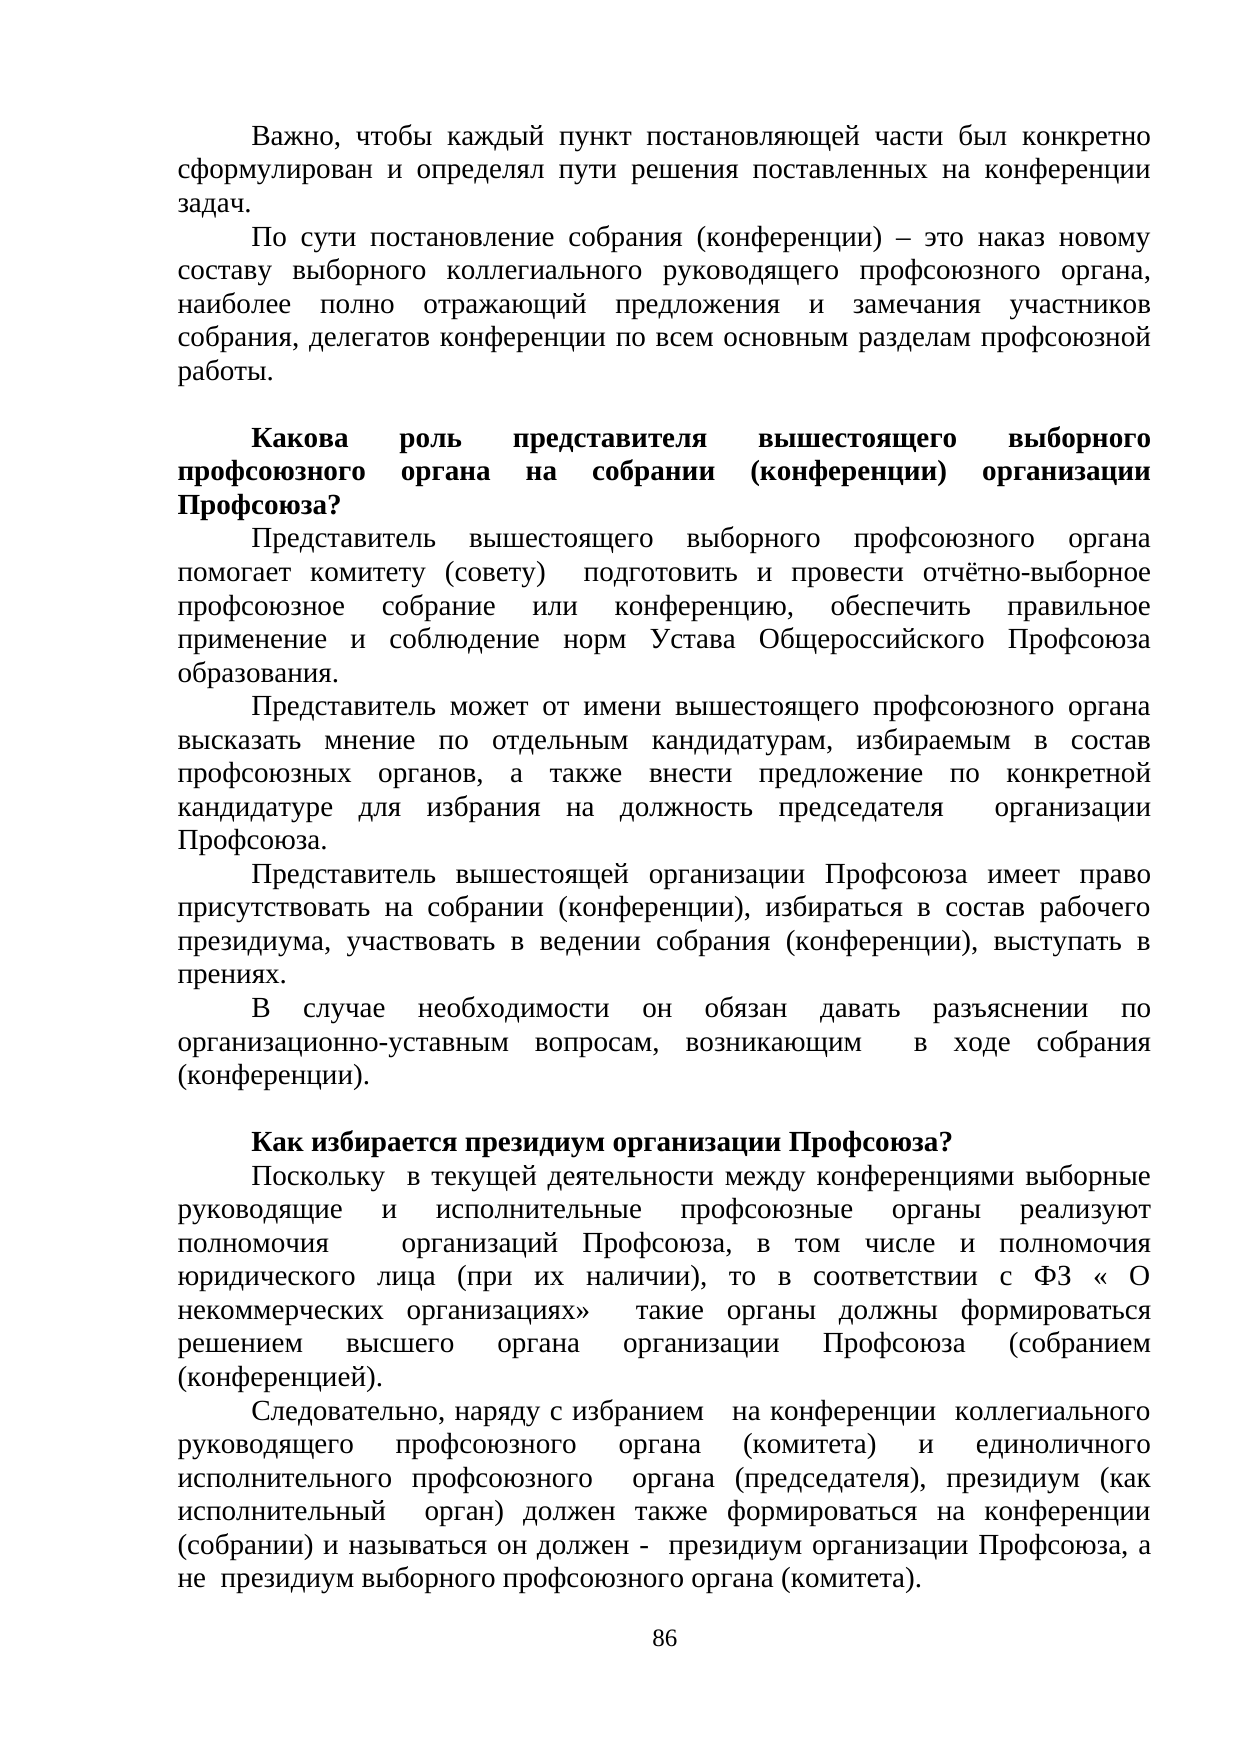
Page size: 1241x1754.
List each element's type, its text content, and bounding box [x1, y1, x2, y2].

text По сути постановление собрания (конференции) – это наказ новому составу выборного коллегиального руководящего профсоюзного органа, наиболее полно отражающий предложения и замечания участников собрания, делегатов конференции по всем основным разделам профсоюзной работы. [177, 219, 1152, 386]
text Представитель может от имени вышестоящего профсоюзного органа высказать мнение по отдельным кандидатурам, избираемым в состав профсоюзных органов, а также внести предложение по конкретной кандидатуре для избрания на должность председателя организации Профсоюза. [177, 688, 1152, 856]
text Следовательно, наряду с избранием на конференции коллегиального руководящего профсоюзного органа (комитета) и единоличного исполнительного профсоюзного органа (председателя), президиум (как исполнительный орган) должен также формироваться на конференции (собрании) и называться он должен - президиум организации Профсоюза, а не президиум выборного профсоюзного органа (комитета). [177, 1393, 1152, 1594]
text Какова роль представителя вышестоящего выборного профсоюзного органа на собрании (конференции) организации Профсоюза? [177, 420, 1152, 521]
text Поскольку в текущей деятельности между конференциями выборные руководящие и исполнительные профсоюзные органы реализуют полномочия организаций Профсоюза, в том числе и полномочия юридического лица (при их наличии), то в соответствии с ФЗ « О некоммерческих организациях» такие органы должны формироваться решением высшего органа организации Профсоюза (собранием (конференцией). [177, 1158, 1152, 1393]
text Представитель вышестоящей организации Профсоюза имеет право присутствовать на собрании (конференции), избираться в состав рабочего президиума, участвовать в ведении собрания (конференции), выступать в прениях. [177, 856, 1152, 990]
text В случае необходимости он обязан давать разъяснении по организационно-уставным вопросам, возникающим в ходе собрания (конференции). [177, 990, 1152, 1091]
text Как избирается президиум организации Профсоюза? [177, 1124, 1152, 1158]
text Представитель вышестоящего выборного профсоюзного органа помогает комитету (совету) подготовить и провести отчётно-выборное профсоюзное собрание или конференцию, обеспечить правильное применение и соблюдение норм Устава Общероссийского Профсоюза образования. [177, 521, 1152, 688]
text Важно, чтобы каждый пункт постановляющей части был конкретно сформулирован и определял пути решения поставленных на конференции задач. [177, 118, 1152, 219]
